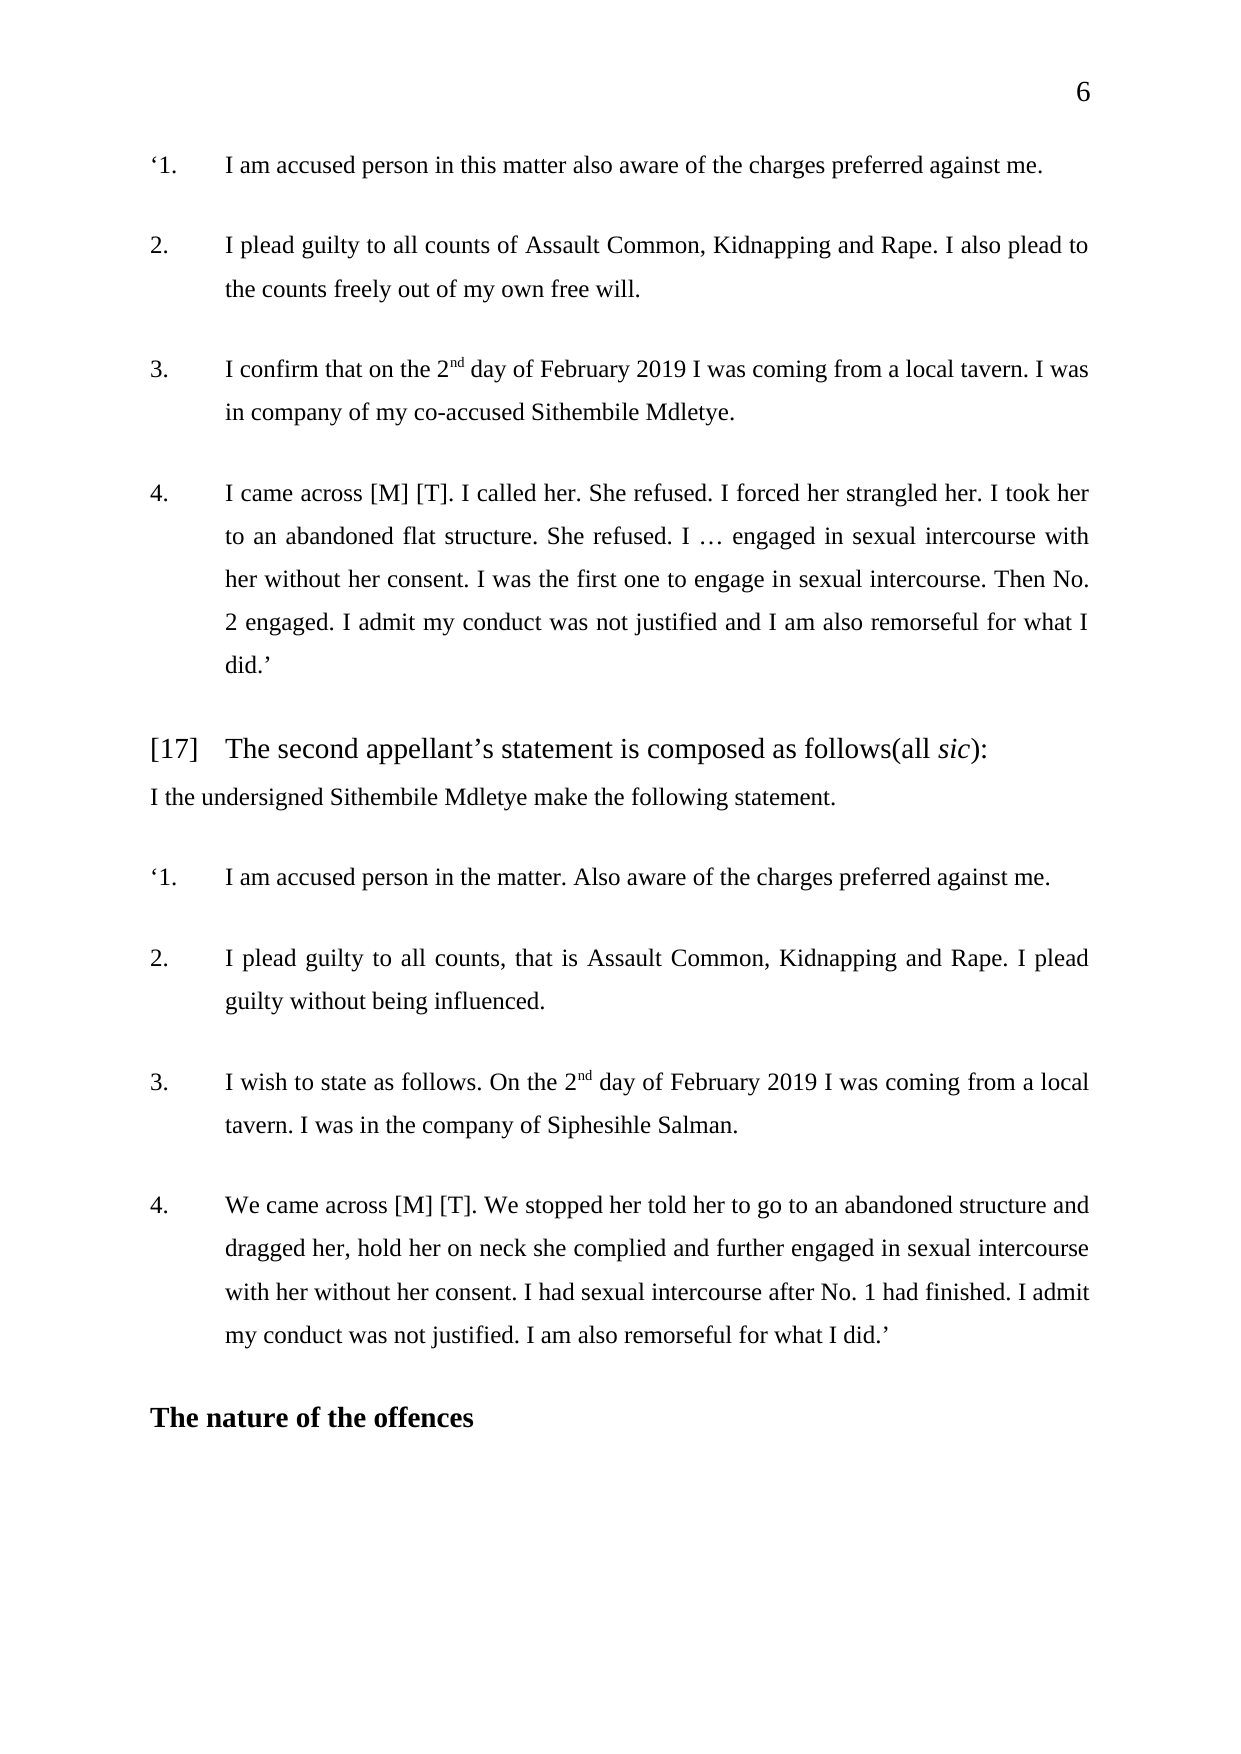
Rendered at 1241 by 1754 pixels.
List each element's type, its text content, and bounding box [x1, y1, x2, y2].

list 3. I wish to state as follows. On the 2nd day of February 2019 I was coming from a local tavern. I was in the company of Siphesihle Salman. [150, 1067, 1090, 1138]
list 2. I plead guilty to all counts of Assault Common, Kidnapping and Rape. I also plead to the counts freely out of my own free will. [150, 231, 1090, 302]
list 2. I plead guilty to all counts, that is Assault Common, Kidnapping and Rape. I plead guilty without being influenced. [150, 943, 1090, 1015]
list The nature of the offences [150, 1400, 1090, 1434]
list ‘1. I am accused person in this matter also aware of the charges preferred against me. [150, 150, 1090, 179]
list 4. We came across [M] [T]. We stopped her told her to go to an abandoned structure and dragged her, hold her on neck she complied and further engaged in sexual intercourse with her without her consent. I had sexual intercourse after No. 1 had finished. I admit my conduct was not justified. I am also remorseful for what I did.’ [150, 1190, 1090, 1348]
list ‘1. I am accused person in the matter. Also aware of the charges preferred against me. [150, 862, 1090, 891]
list 3. I confirm that on the 2nd day of February 2019 I was coming from a local tavern. I was in company of my co-accused Sithembile Mdletye. [150, 354, 1090, 426]
list [17] The second appellant’s statement is composed as follows(all sic): [150, 731, 1090, 765]
list 4. I came across [M] [T]. I called her. She refused. I forced her strangled her. I took her to an abandoned flat structure. She refused. I … engaged in sexual intercourse with her without her consent. I was the first one to engage in sexual intercourse. Then No. 2 engaged. I admit my conduct was not justified and I am also remorseful for what I did.’ [150, 478, 1090, 679]
list I the undersigned Sithembile Mdletye make the following statement. [150, 782, 1090, 810]
